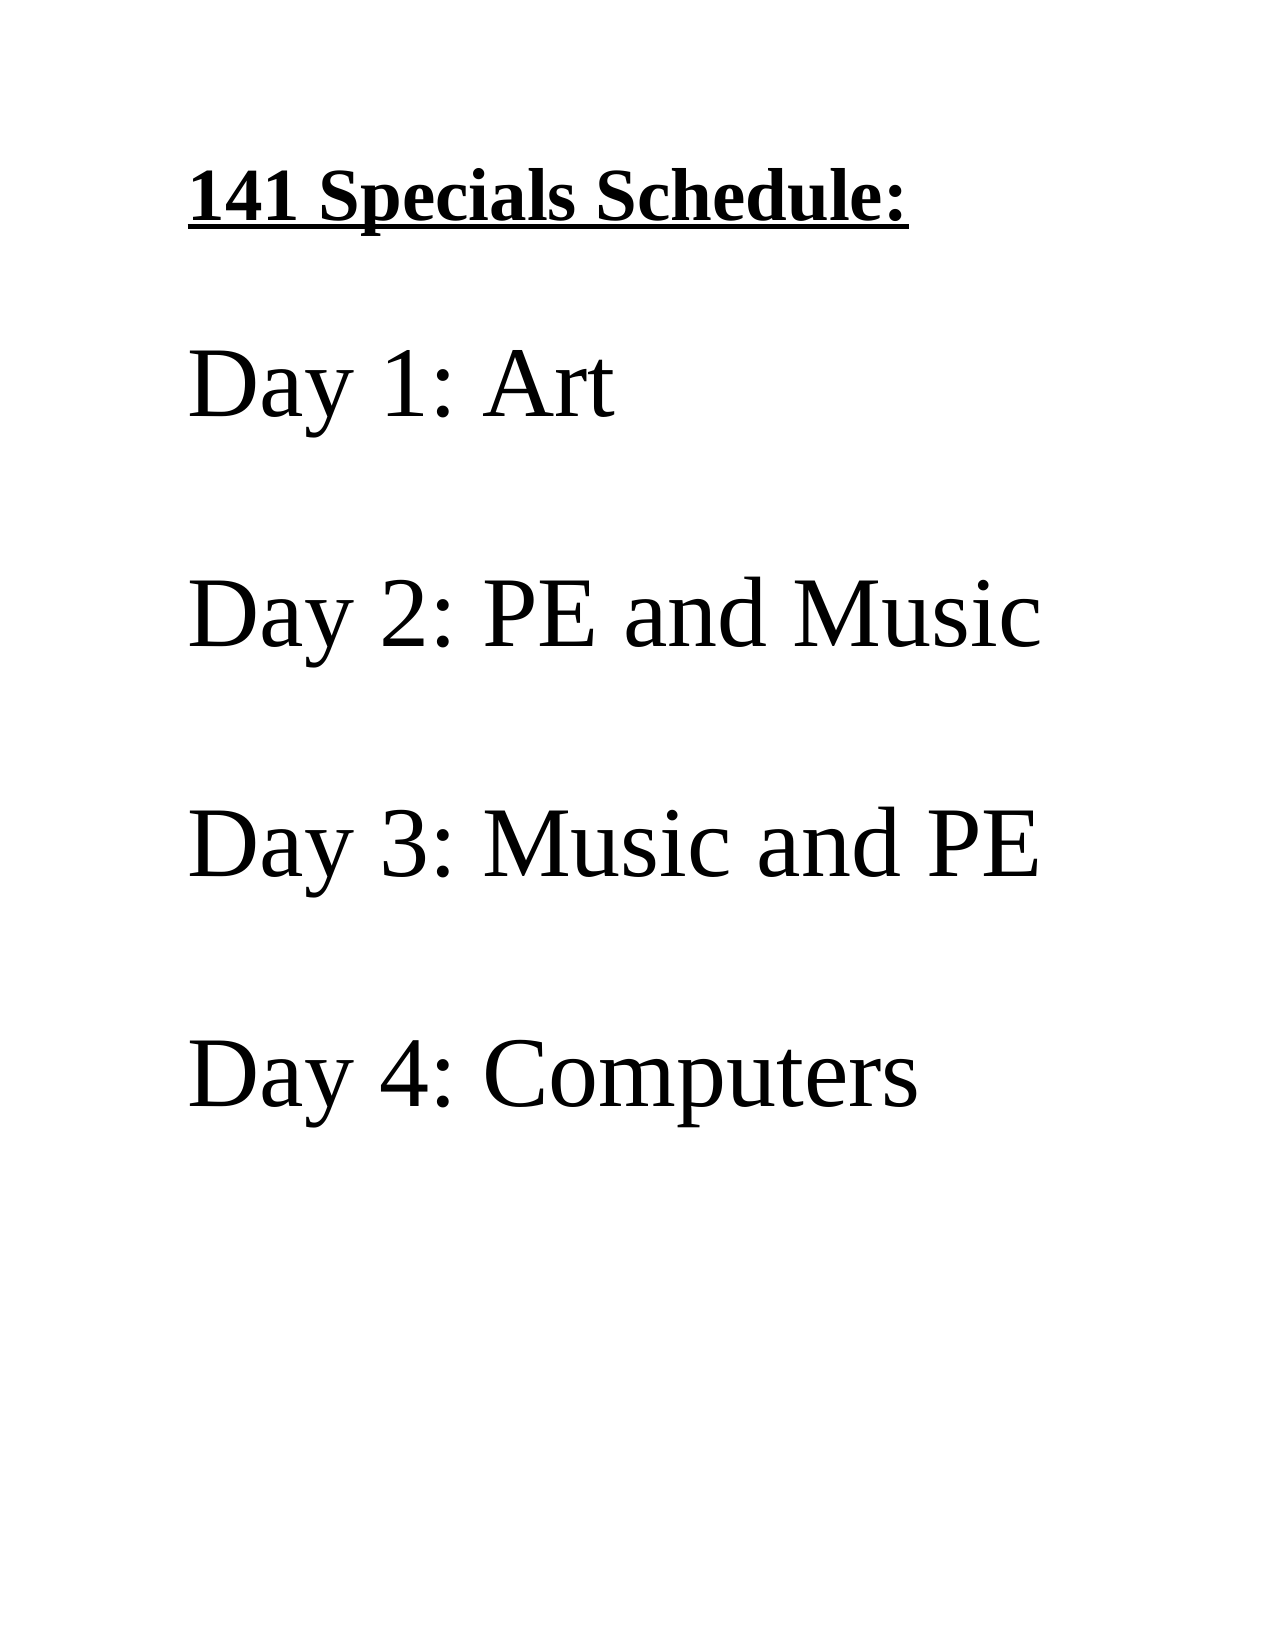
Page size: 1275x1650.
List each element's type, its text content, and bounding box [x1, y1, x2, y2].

text Day 3: Music and PE [187, 782, 1087, 897]
text 141 Specials Schedule: [187, 150, 1087, 236]
text Day 4: Computers [187, 1012, 1087, 1127]
text Day 1: Art [187, 322, 1087, 437]
text Day 2: PE and Music [187, 552, 1087, 667]
